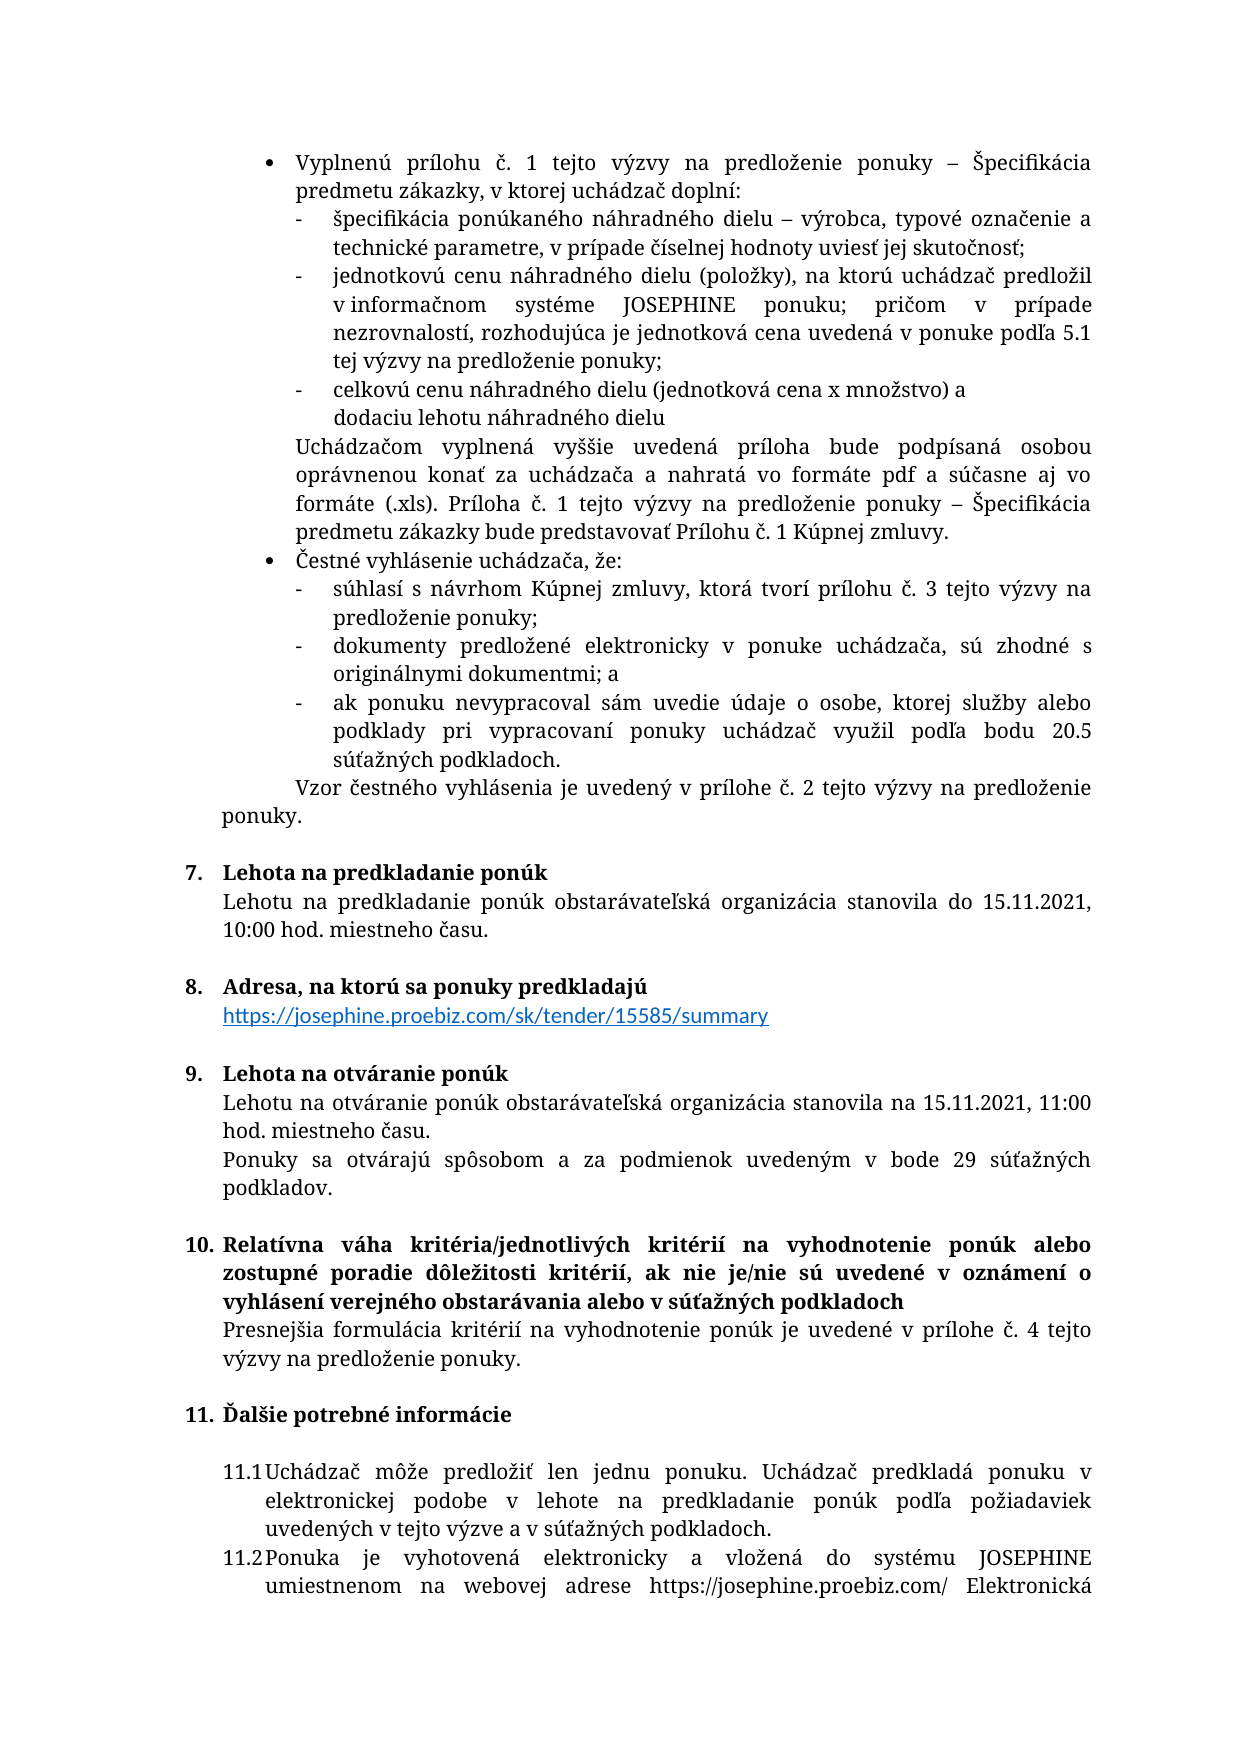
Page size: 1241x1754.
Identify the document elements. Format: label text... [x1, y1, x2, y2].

list Ďalšie potrebné informácie [185, 1401, 1093, 1429]
list Lehota na predkladanie ponúk [185, 858, 1093, 887]
list Vyplnenú prílohu č. 1 tejto výzvy na predloženie ponuky – Špecifikácia predmetu zákazky, v ktorej uchádzač doplní: [266, 148, 1093, 204]
text dodaciu lehotu náhradného dielu [295, 403, 1093, 432]
list Lehotu na otváranie ponúk obstarávateľská organizácia stanovila na 15.11.2021, 11:00 hod. miestneho času. [223, 1088, 1093, 1145]
list Ponuky sa otvárajú spôsobom a za podmienok uvedeným v bode 29 súťažných podkladov. [223, 1145, 1093, 1202]
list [223, 1543, 1093, 1600]
list ak ponuku nevypracoval sám uvedie údaje o osobe, ktorej služby alebo podklady pri vypracovaní ponuky uchádzač využil podľa bodu 20.5 súťažných podkladoch. [295, 688, 1093, 773]
list Presnejšia formulácia kritérií na vyhodnotenie ponúk je uvedené v prílohe č. 4 tejto výzvy na predloženie ponuky. [223, 1315, 1093, 1372]
list https://josephine.proebiz.com/sk/tender/15585/summary [223, 1001, 1093, 1029]
list celkovú cenu náhradného dielu (jednotková cena x množstvo) a [295, 375, 1093, 403]
list Relatívna váha kritéria/jednotlivých kritérií na vyhodnotenie ponúk alebo zostupné poradie dôležitosti kritérií, ak nie je/nie sú uvedené v oznámení o vyhlásení verejného obstarávania alebo v súťažných podkladoch [185, 1230, 1093, 1315]
text Vzor čestného vyhlásenia je uvedený v prílohe č. 2 tejto výzvy na predloženie ponuky. [221, 773, 1093, 830]
list Lehota na otváranie ponúk [185, 1059, 1093, 1088]
text Uchádzačom vyplnená vyššie uvedená príloha bude podpísaná osobou oprávnenou konať za uchádzača a nahratá vo formáte pdf a súčasne aj vo formáte (.xls). Príloha č. 1 tejto výzvy na predloženie ponuky – Špecifikácia predmetu zákazky bude predstavovať Prílohu č. 1 Kúpnej zmluvy. [295, 432, 1093, 546]
list jednotkovú cenu náhradného dielu (položky), na ktorú uchádzač predložil v informačnom systéme JOSEPHINE ponuku; pričom v prípade nezrovnalostí, rozhodujúca je jednotková cena uvedená v ponuke podľa 5.1 tej výzvy na predloženie ponuky; [295, 261, 1093, 375]
list špecifikácia ponúkaného náhradného dielu – výrobca, typové označenie a technické parametre, v prípade číselnej hodnoty uviesť jej skutočnosť; [295, 204, 1093, 261]
list Uchádzač môže predložiť len jednu ponuku. Uchádzač predkladá ponuku v elektronickej podobe v lehote na predkladanie ponúk podľa požiadaviek uvedených v tejto výzve a v súťažných podkladoch. [223, 1457, 1093, 1543]
list súhlasí s návrhom Kúpnej zmluvy, ktorá tvorí prílohu č. 3 tejto výzvy na predloženie ponuky; [295, 574, 1093, 631]
list Lehotu na predkladanie ponúk obstarávateľská organizácia stanovila do 15.11.2021, 10:00 hod. miestneho času. [223, 887, 1093, 944]
list dokumenty predložené elektronicky v ponuke uchádzača, sú zhodné s originálnymi dokumentmi; a [295, 631, 1093, 688]
list Adresa, na ktorú sa ponuky predkladajú [185, 972, 1093, 1001]
list Čestné vyhlásenie uchádzača, že: [266, 546, 1093, 574]
